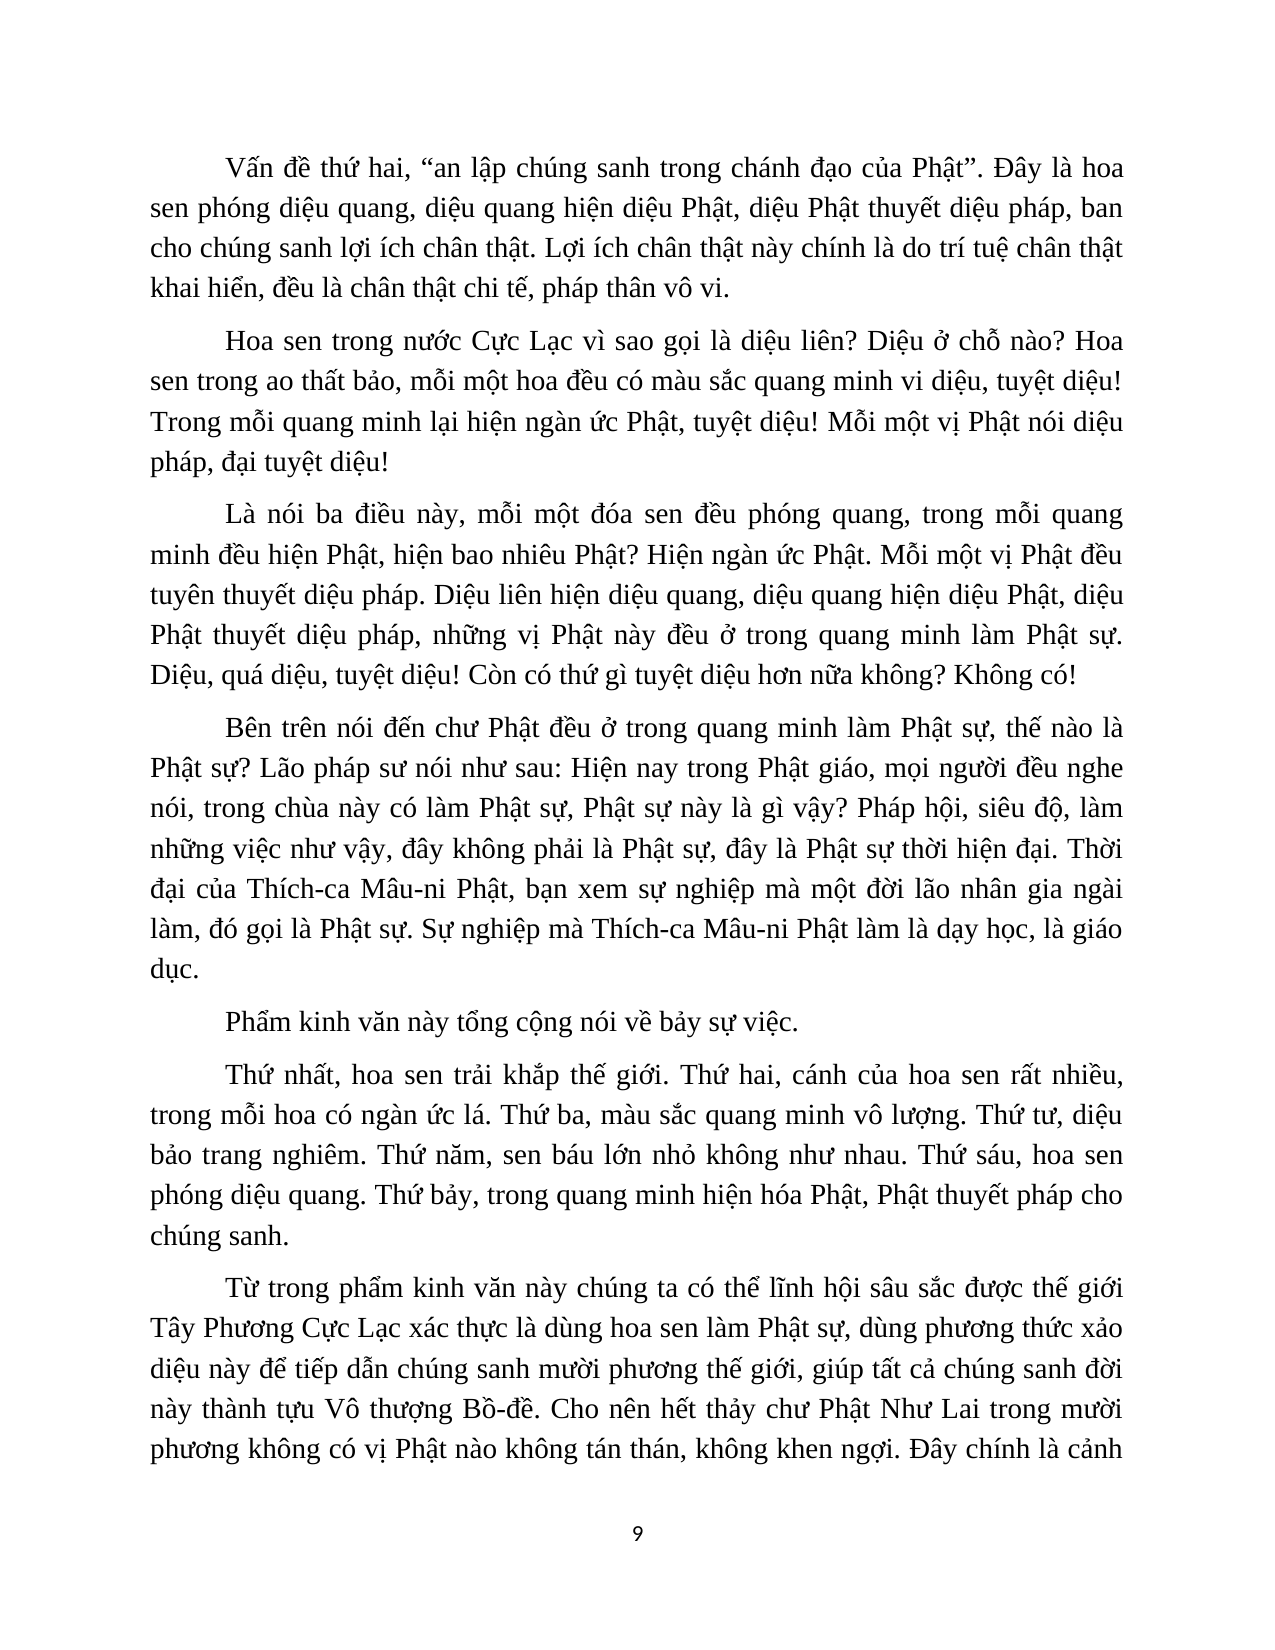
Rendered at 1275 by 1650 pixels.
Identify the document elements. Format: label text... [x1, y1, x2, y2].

text Là nói ba điều này, mỗi một đóa sen đều phóng quang, trong mỗi quang minh đều hiện Phật, hiện bao nhiêu Phật? Hiện ngàn ức Phật. Mỗi một vị Phật đều tuyên thuyết diệu pháp. Diệu liên hiện diệu quang, diệu quang hiện diệu Phật, diệu Phật thuyết diệu pháp, những vị Phật này đều ở trong quang minh làm Phật sự. Diệu, quá diệu, tuyệt diệu! Còn có thứ gì tuyệt diệu hơn nữa không? Không có! [150, 497, 1125, 691]
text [150, 1270, 1125, 1465]
text Thứ nhất, hoa sen trải khắp thế giới. Thứ hai, cánh của hoa sen rất nhiều, trong mỗi hoa có ngàn ức lá. Thứ ba, màu sắc quang minh vô lượng. Thứ tư, diệu bảo trang nghiêm. Thứ năm, sen báu lớn nhỏ không như nhau. Thứ sáu, hoa sen phóng diệu quang. Thứ bảy, trong quang minh hiện hóa Phật, Phật thuyết pháp cho chúng sanh. [150, 1057, 1125, 1251]
text Bên trên nói đến chư Phật đều ở trong quang minh làm Phật sự, thế nào là Phật sự? Lão pháp sư nói như sau: Hiện nay trong Phật giáo, mọi người đều nghe nói, trong chùa này có làm Phật sự, Phật sự này là gì vậy? Pháp hội, siêu độ, làm những việc như vậy, đây không phải là Phật sự, đây là Phật sự thời hiện đại. Thời đại của Thích-ca Mâu-ni Phật, bạn xem sự nghiệp mà một đời lão nhân gia ngài làm, đó gọi là Phật sự. Sự nghiệp mà Thích-ca Mâu-ni Phật làm là dạy học, là giáo dục. [150, 710, 1125, 985]
text Hoa sen trong nước Cực Lạc vì sao gọi là diệu liên? Diệu ở chỗ nào? Hoa sen trong ao thất bảo, mỗi một hoa đều có màu sắc quang minh vi diệu, tuyệt diệu! Trong mỗi quang minh lại hiện ngàn ức Phật, tuyệt diệu! Mỗi một vị Phật nói diệu pháp, đại tuyệt diệu! [150, 323, 1125, 477]
text Phẩm kinh văn này tổng cộng nói về bảy sự việc. [150, 1004, 1125, 1038]
text Vấn đề thứ hai, “an lập chúng sanh trong chánh đạo của Phật”. Đây là hoa sen phóng diệu quang, diệu quang hiện diệu Phật, diệu Phật thuyết diệu pháp, ban cho chúng sanh lợi ích chân thật. Lợi ích chân thật này chính là do trí tuệ chân thật khai hiển, đều là chân thật chi tế, pháp thân vô vi. [150, 150, 1125, 304]
